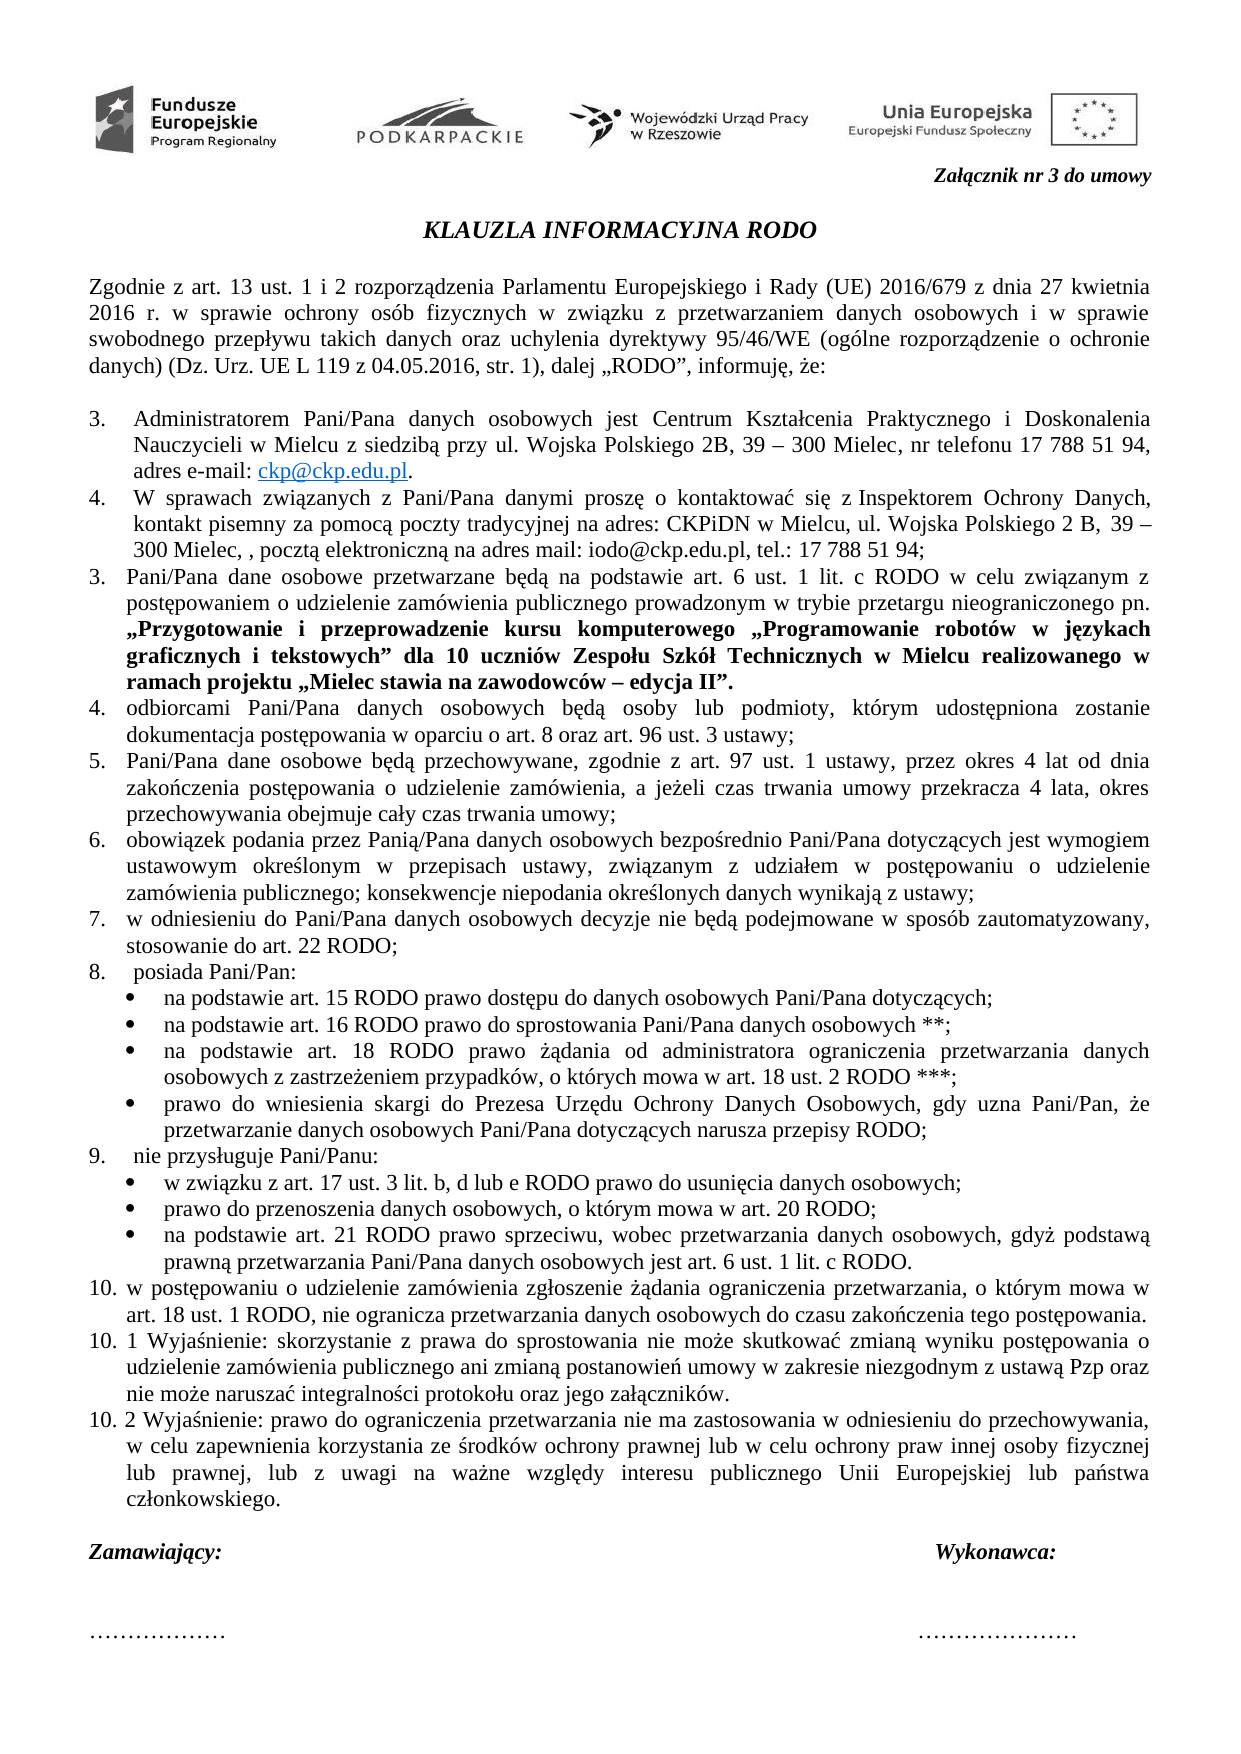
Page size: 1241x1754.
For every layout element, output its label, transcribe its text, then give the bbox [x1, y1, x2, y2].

text 6. obowiązek podania przez Panią/Pana danych osobowych bezpośrednio Pani/Pana dotyczących jest wymogiem ustawowym określonym w przepisach ustawy, związanym z udziałem w postępowaniu o udzielenie zamówienia publicznego; konsekwencje niepodania określonych danych wynikają z ustawy; [89, 826, 1151, 905]
text KLAUZLA INFORMACYJNA RODO [89, 215, 1151, 244]
text Zamawiający: Wykonawca: [89, 1538, 1151, 1564]
text Załącznik nr 3 do umowy [89, 162, 1151, 187]
list w związku z art. 17 ust. 3 lit. b, d lub e RODO prawo do usunięcia danych osobowych; [126, 1169, 1151, 1195]
text 7. w odniesieniu do Pani/Pana danych osobowych decyzje nie będą podejmowane w sposób zautomatyzowany, stosowanie do art. 22 RODO; [89, 905, 1151, 958]
text Zgodnie z art. 13 ust. 1 i 2 rozporządzenia Parlamentu Europejskiego i Rady (UE) 2016/679 z dnia 27 kwietnia 2016 r. w sprawie ochrony osób fizycznych w związku z przetwarzaniem danych osobowych i w sprawie swobodnego przepływu takich danych oraz uchylenia dyrektywy 95/46/WE (ogólne rozporządzenie o ochronie danych) (Dz. Urz. UE L 119 z 04.05.2016, str. 1), dalej „RODO”, informuję, że: [89, 273, 1151, 378]
list na podstawie art. 15 RODO prawo dostępu do danych osobowych Pani/Pana dotyczących; [126, 984, 1151, 1011]
text 10. w postępowaniu o udzielenie zamówienia zgłoszenie żądania ograniczenia przetwarzania, o którym mowa w art. 18 ust. 1 RODO, nie ogranicza przetwarzania danych osobowych do czasu zakończenia tego postępowania. [89, 1274, 1151, 1327]
list na podstawie art. 21 RODO prawo sprzeciwu, wobec przetwarzania danych osobowych, gdyż podstawą prawną przetwarzania Pani/Pana danych osobowych jest art. 6 ust. 1 lit. c RODO. [126, 1222, 1151, 1274]
list prawo do przenoszenia danych osobowych, o którym mowa w art. 20 RODO; [126, 1195, 1151, 1222]
text 10. 1 Wyjaśnienie: skorzystanie z prawa do sprostowania nie może skutkować zmianą wyniku postępowania o udzielenie zamówienia publicznego ani zmianą postanowień umowy w zakresie niezgodnym z ustawą Pzp oraz nie może naruszać integralności protokołu oraz jego załączników. [89, 1327, 1151, 1406]
text 5. Pani/Pana dane osobowe będą przechowywane, zgodnie z art. 97 ust. 1 ustawy, przez okres 4 lat od dnia zakończenia postępowania o udzielenie zamówienia, a jeżeli czas trwania umowy przekracza 4 lata, okres przechowywania obejmuje cały czas trwania umowy; [89, 747, 1151, 826]
text 10. 2 Wyjaśnienie: prawo do ograniczenia przetwarzania nie ma zastosowania w odniesieniu do przechowywania, w celu zapewnienia korzystania ze środków ochrony prawnej lub w celu ochrony praw innej osoby fizycznej lub prawnej, lub z uwagi na ważne względy interesu publicznego Unii Europejskiej lub państwa członkowskiego. [89, 1406, 1151, 1511]
picture [88, 75, 1145, 163]
text 4. odbiorcami Pani/Pana danych osobowych będą osoby lub podmioty, którym udostępniona zostanie dokumentacja postępowania w oparciu o art. 8 oraz art. 96 ust. 3 ustawy; [89, 694, 1151, 747]
list Administratorem Pani/Pana danych osobowych jest Centrum Kształcenia Praktycznego i Doskonalenia Nauczycieli w Mielcu z siedzibą przy ul. Wojska Polskiego 2B, 39 – 300 Mielec, nr telefonu 17 788 51 94, adres e-mail: ckp@ckp.edu.pl. [89, 404, 1151, 484]
list na podstawie art. 18 RODO prawo żądania od administratora ograniczenia przetwarzania danych osobowych z zastrzeżeniem przypadków, o których mowa w art. 18 ust. 2 RODO ***; [126, 1037, 1151, 1090]
text ……………… ………………… [89, 1617, 1151, 1643]
list na podstawie art. 16 RODO prawo do sprostowania Pani/Pana danych osobowych **; [126, 1011, 1151, 1037]
text 8. posiada Pani/Pan: [89, 958, 1151, 984]
list W sprawach związanych z Pani/Pana danymi proszę o kontaktować się z Inspektorem Ochrony Danych, kontakt pisemny za pomocą poczty tradycyjnej na adres: CKPiDN w Mielcu, ul. Wojska Polskiego 2 B, 39 – 300 Mielec, , pocztą elektroniczną na adres mail: iodo@ckp.edu.pl, tel.: 17 788 51 94; [89, 484, 1151, 563]
list prawo do wniesienia skargi do Prezesa Urzędu Ochrony Danych Osobowych, gdy uzna Pani/Pan, że przetwarzanie danych osobowych Pani/Pana dotyczących narusza przepisy RODO; [126, 1090, 1151, 1142]
text 9. nie przysługuje Pani/Panu: [89, 1142, 1151, 1169]
text 3. Pani/Pana dane osobowe przetwarzane będą na podstawie art. 6 ust. 1 lit. c RODO w celu związanym z postępowaniem o udzielenie zamówienia publicznego prowadzonym w trybie przetargu nieograniczonego pn. „Przygotowanie i przeprowadzenie kursu komputerowego „Programowanie robotów w językach graficznych i tekstowych” dla 10 uczniów Zespołu Szkół Technicznych w Mielcu realizowanego w ramach projektu „Mielec stawia na zawodowców – edycja II”. [89, 563, 1151, 694]
